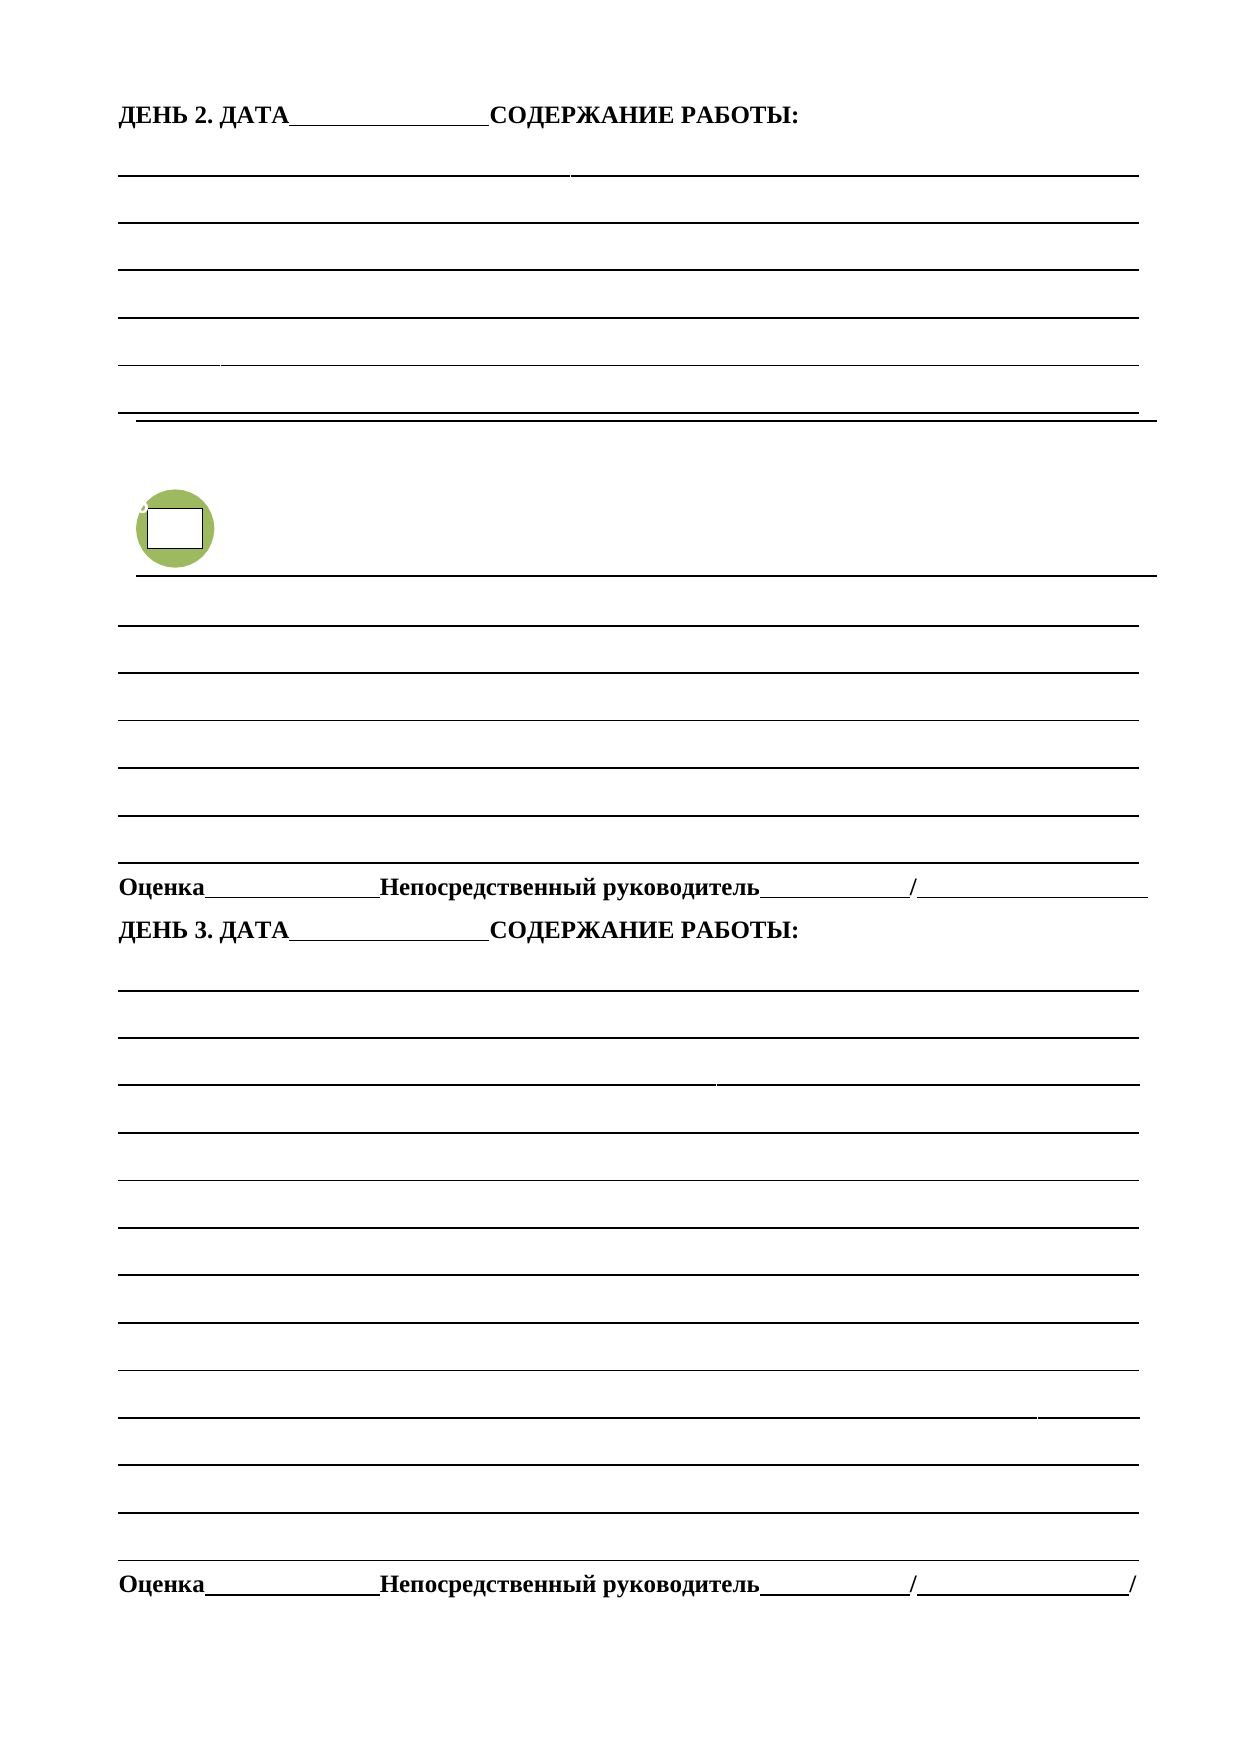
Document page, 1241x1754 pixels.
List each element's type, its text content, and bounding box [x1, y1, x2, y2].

text Оценка Непосредственный руководитель / / [118, 1569, 1240, 1598]
text ДЕНЬ 2. ДАТА СОДЕРЖАНИЕ РАБОТЫ: [118, 100, 1240, 128]
picture [148, 509, 202, 548]
subtitle Оценка Непосредственный руководитель / ДЕНЬ 3. ДАТА СОДЕРЖАНИЕ РАБОТЫ: [118, 872, 1148, 944]
